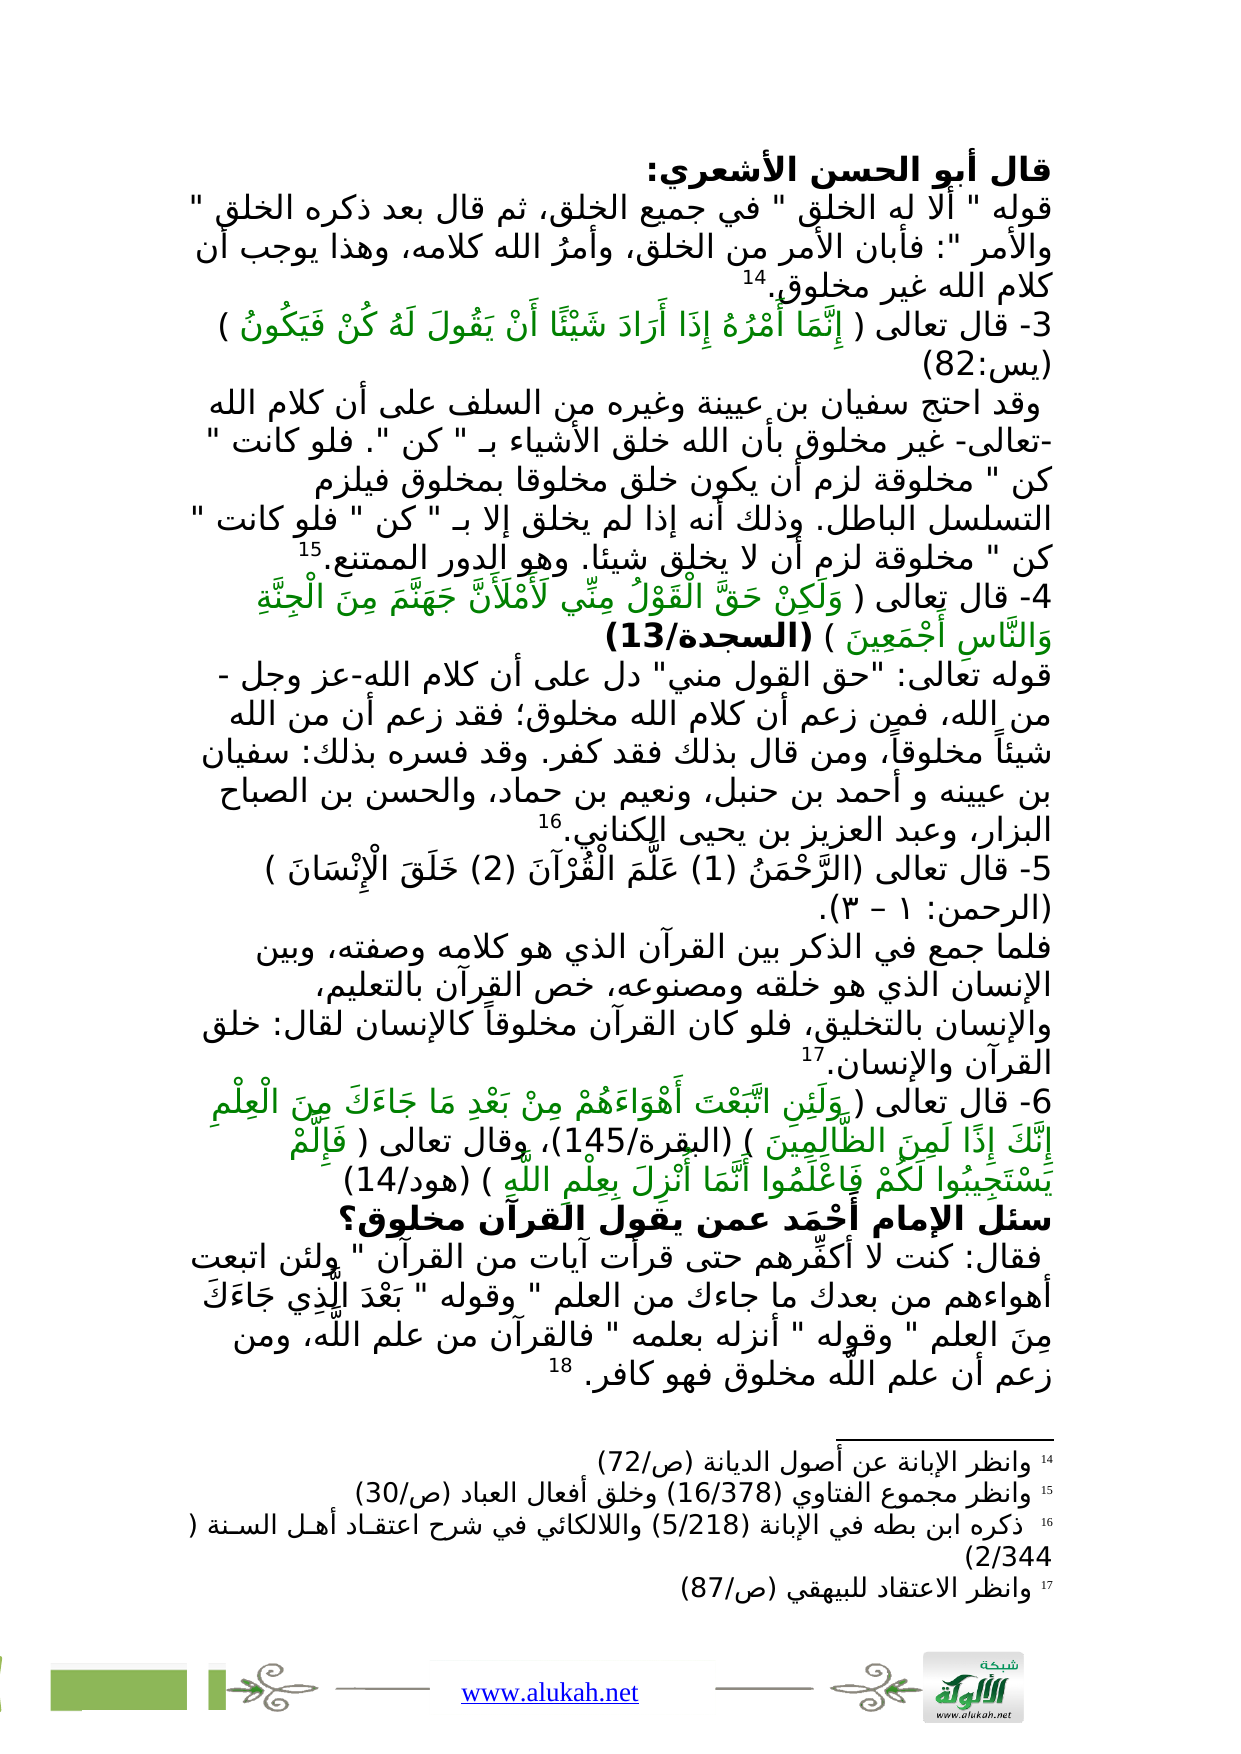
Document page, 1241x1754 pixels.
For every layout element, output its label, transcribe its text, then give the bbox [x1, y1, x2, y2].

text 6- قال تعالى ﴿ وَلَئِنِ اتَّبَعْتَ أَهْوَاءَهُمْ مِنْ بَعْدِ مَا جَاءَكَ مِنَ الْعِلْمِ إِنَّكَ إِذًا لَمِنَ الظَّالِمِينَ ﴾ (البقرة/145)، وقال تعالى ﴿ فَإِلَّمْ يَسْتَجِيبُوا لَكُمْ فَاعْلَمُوا أَنَّمَا أُنْزِلَ بِعِلْمِ اللَّهِ ﴾ (هود/14) [187, 1082, 1053, 1199]
text فقال: كنت لا أكفِّرهم حتى قرأت آيات من القرآن " ولئن اتبعت أهواءهم من بعدك ما جاءك من العلم " وقوله " بَعْدَ الَّذِي جَاءَكَ مِنَ العلم " وقوله " أنزله بعلمه " فالقرآن من علم اللَّه، ومن زعم أن علم اللَّه مخلوق فهو كافر. [187, 1238, 1053, 1393]
text وقد احتج سفيان بن عيينة وغيره من السلف على أن كلام الله -تعالى- غير مخلوق بأن الله خلق الأشياء بـ " كن ". فلو كانت " كن " مخلوقة لزم أن يكون خلق مخلوقا بمخلوق فيلزم التسلسل الباطل. وذلك أنه إذا لم يخلق إلا بـ " كن " فلو كانت " كن " مخلوقة لزم أن لا يخلق شيئا. وهو الدور الممتنع. [187, 383, 1053, 577]
text 3- قال تعالى ﴿ إِنَّمَا أَمْرُهُ إِذَا أَرَادَ شَيْئًا أَنْ يَقُولَ لَهُ كُنْ فَيَكُونُ ﴾ (يس:82) [187, 305, 1053, 383]
text قوله " ألا له الخلق " في جميع الخلق، ثم قال بعد ذكره الخلق " والأمر ": فأبان الأمر من الخلق، وأمرُ الله كلامه، وهذا يوجب أن كلام الله غير مخلوق. [187, 189, 1053, 305]
text 4- قال تعالى ﴿ وَلَكِنْ حَقَّ الْقَوْلُ مِنِّي لَأَمْلَأَنَّ جَهَنَّمَ مِنَ الْجِنَّةِ وَالنَّاسِ أَجْمَعِينَ ﴾ (السجدة/13) [187, 577, 1053, 655]
text قوله تعالى: "حق القول مني" دل على أن كلام الله-عز وجل -من الله، فمن زعم أن كلام الله مخلوق؛ فقد زعم أن من الله شيئاً مخلوقاً، ومن قال بذلك فقد كفر. وقد فسره بذلك: سفيان بن عيينه و أحمد بن حنبل، ونعيم بن حماد، والحسن بن الصباح البزار، وعبد العزيز بن يحيى الكناني. [187, 655, 1053, 849]
picture [49, 1648, 1025, 1730]
text قال أبو الحسن الأشعري: [187, 150, 1053, 189]
text فلما جمع في الذكر بين القرآن الذي هو كلامه وصفته، وبين الإنسان الذي هو خلقه ومصنوعه، خص القرآن بالتعليم، والإنسان بالتخليق، فلو كان القرآن مخلوقاً كالإنسان لقال: خلق القرآن والإنسان. [187, 927, 1053, 1082]
text سئل الإمام أَحْمَد عمن يقول القرآن مخلوق؟ [187, 1199, 1053, 1238]
text 5- قال تعالى (الرَّحْمَنُ (1) عَلَّمَ الْقُرْآنَ (2) خَلَقَ الْإِنْسَانَ )(الرحمن: ١ – ٣). [187, 849, 1053, 927]
